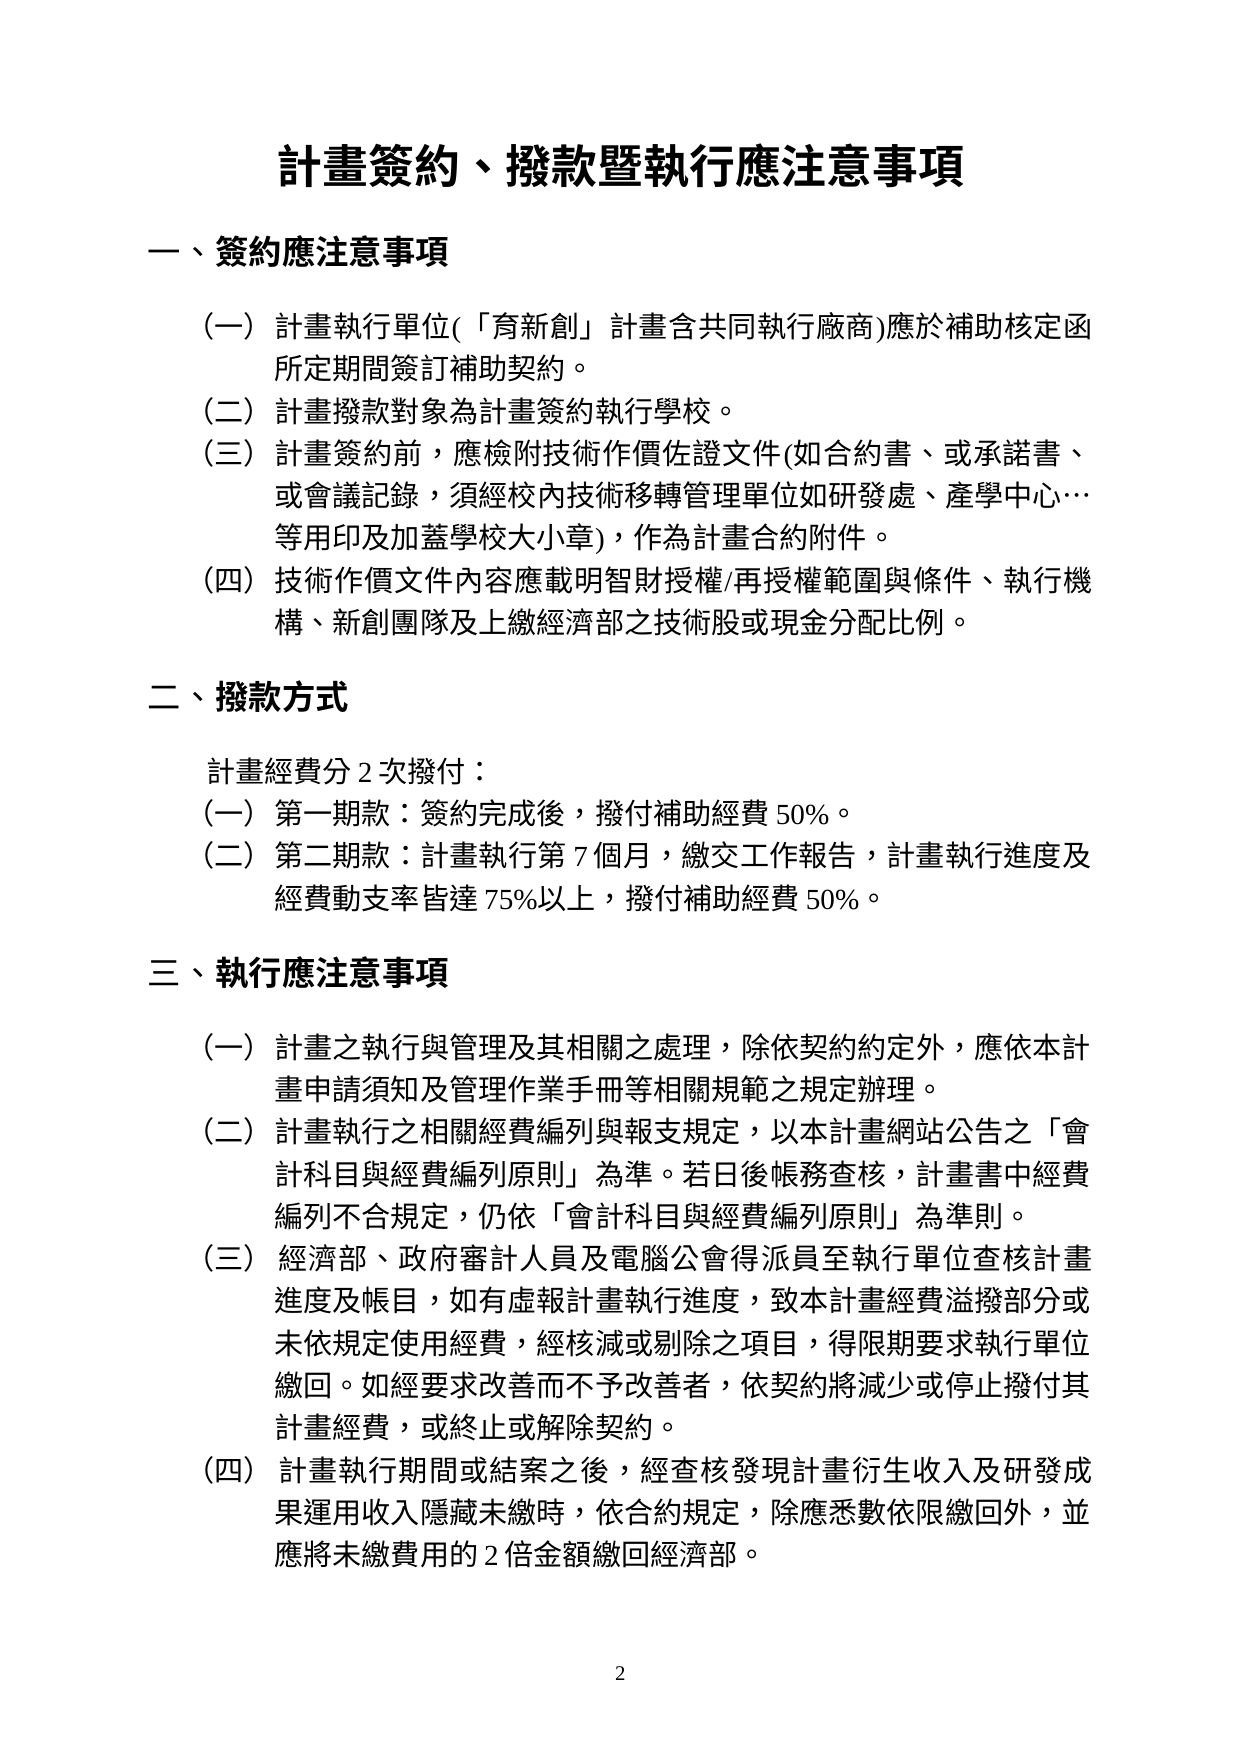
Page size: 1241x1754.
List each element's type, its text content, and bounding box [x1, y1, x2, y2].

text 計畫簽約、撥款暨執行應注意事項 [148, 131, 1092, 197]
list 計畫簽約前，應檢附技術作價佐證文件(如合約書、或承諾書、或會議記錄，須經校內技術移轉管理單位如研發處、產學中心…等用印及加蓋學校大小章)，作為計畫合約附件。 [185, 430, 1092, 557]
subtitle 撥款方式 [148, 671, 1092, 719]
list 技術作價文件內容應載明智財授權/再授權範圍與條件、執行機構、新創團隊及上繳經濟部之技術股或現金分配比例。 [185, 557, 1092, 642]
list 計畫撥款對象為計畫簽約執行學校。 [185, 388, 1092, 430]
list 計畫執行期間或結案之後，經查核發現計畫衍生收入及研發成果運用收入隱藏未繳時，依合約規定，除應悉數依限繳回外，並應將未繳費用的2倍金額繳回經濟部。 [185, 1447, 1092, 1574]
list 計畫執行之相關經費編列與報支規定，以本計畫網站公告之「會計科目與經費編列原則」為準。若日後帳務查核，計畫書中經費編列不合規定，仍依「會計科目與經費編列原則」為準則。 [185, 1109, 1092, 1236]
text 計畫經費分2次撥付： [148, 748, 1092, 791]
list 第一期款：簽約完成後，撥付補助經費50%。 [185, 791, 1092, 833]
list 計畫之執行與管理及其相關之處理，除依契約約定外，應依本計畫申請須知及管理作業手冊等相關規範之規定辦理。 [185, 1024, 1092, 1109]
subtitle 簽約應注意事項 [148, 226, 1092, 274]
list 經濟部、政府審計人員及電腦公會得派員至執行單位查核計畫進度及帳目，如有虛報計畫執行進度，致本計畫經費溢撥部分或未依規定使用經費，經核減或剔除之項目，得限期要求執行單位繳回。如經要求改善而不予改善者，依契約將減少或停止撥付其計畫經費，或終止或解除契約。 [185, 1236, 1092, 1447]
list 計畫執行單位(「育新創」計畫含共同執行廠商)應於補助核定函所定期間簽訂補助契約。 [185, 303, 1092, 388]
list 第二期款：計畫執行第7個月，繳交工作報告，計畫執行進度及經費動支率皆達75%以上，撥付補助經費50%。 [185, 833, 1092, 918]
subtitle 執行應注意事項 [148, 947, 1092, 995]
